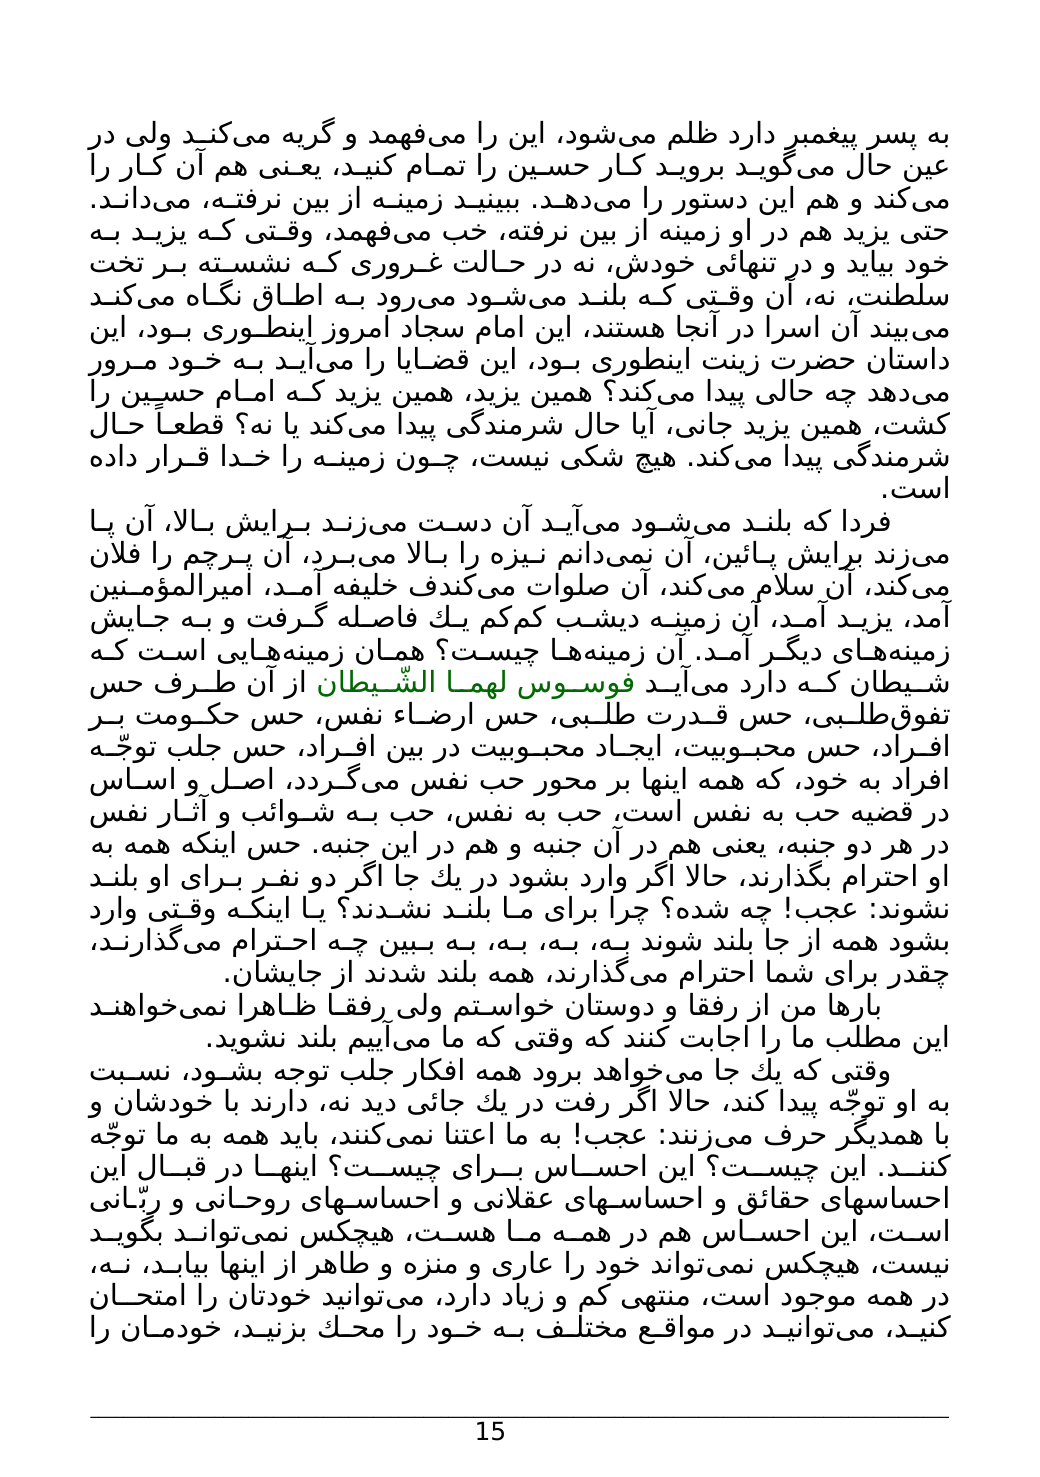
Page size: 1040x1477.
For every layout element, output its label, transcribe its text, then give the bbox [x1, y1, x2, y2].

text بارها من از رفقا و دوستان خواستم ولی رفقا ظاهرا نمی‌خواهند این مطلب ما را اجابت كنند كه وقتی كه ما می‌آییم بلند نشوید. [89, 990, 951, 1054]
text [89, 1054, 951, 1345]
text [89, 118, 951, 506]
text فردا كه بلند می‌شود می‌آید آن دست می‌زند برایش بالا، آن پا می‌زند برایش پائین، آن نمی‌دانم نیزه را بالا می‌برد، آن پرچم را فلان می‌كند، آن سلام می‌كند، آن صلوات می‌كندف خلیفه آمد، امیرالمؤمنین آمد، یزید آمد، آن زمینه دیشب كم‌كم یك فاصله گرفت و به جایش زمینه‌های دیگر آمد. آن زمینه‌ها چیست؟ همان زمینه‌هایی است كه شیطان كه دارد می‌آید فوسوس لهما الشّيطان از آن طرف حس تفوق‌طلبی، حس قدرت طلبی، حس ارضاء نفس، حس حكومت بر افراد، حس محبوبیت، ایجاد محبوبیت در بین افراد، حس جلب توجّه افراد به خود، كه همه اینها بر محور حب نفس می‌گردد، اصل و اساس در قضیه حب به نفس است، حب به نفس، حب به شوائب و آثار نفس در هر دو جنبه، یعنی هم در آن جنبه و هم در این جنبه. حس اینكه همه به او احترام بگذارند، حالا اگر وارد بشود در یك جا اگر دو نفر برای او بلند نشوند: عجب! چه شده؟ چرا برای ما بلند نشدند؟ یا اینكه وقتی وارد بشود همه از جا بلند شوند به، به، به، به ببین چه احترام می‌گذارند، چقدر برای شما احترام می‌گذارند، همه بلند شدند از جایشان. [89, 506, 951, 990]
